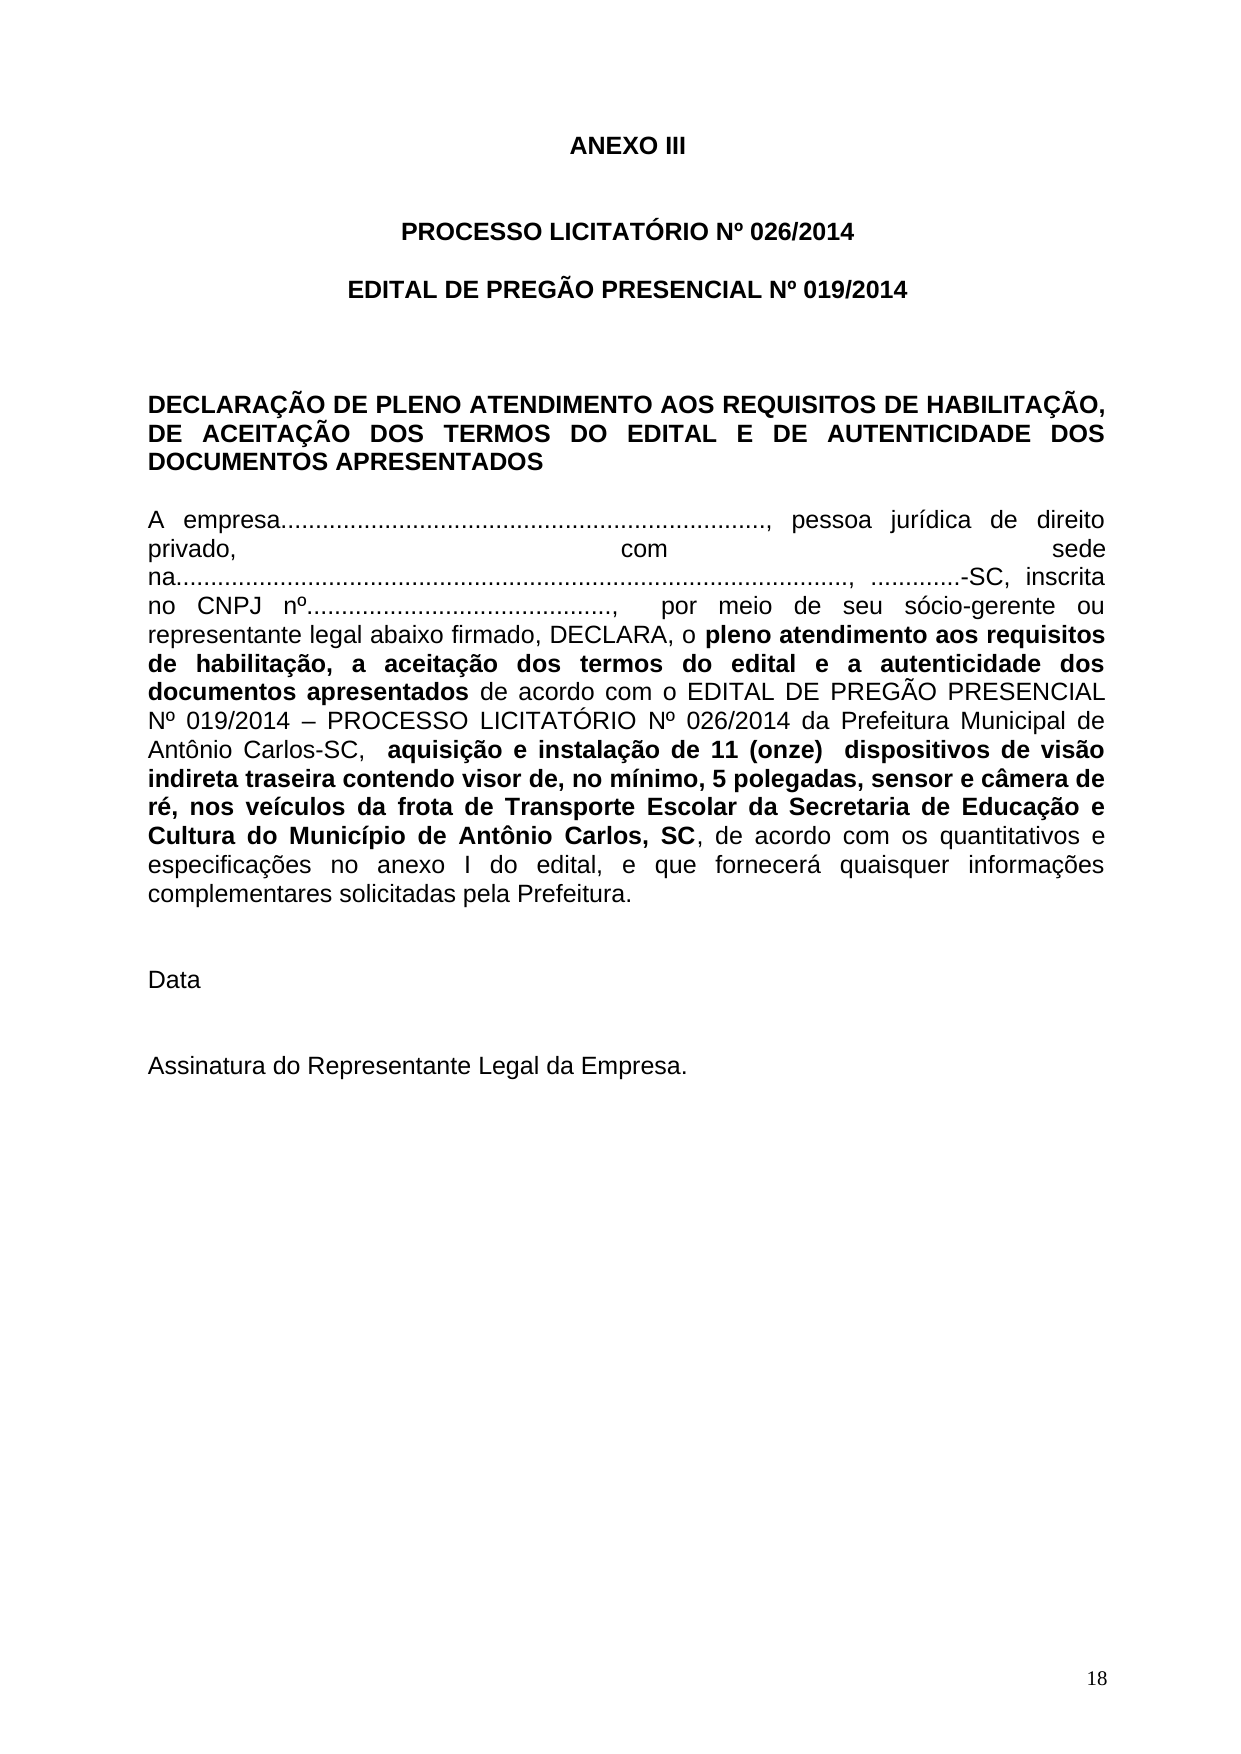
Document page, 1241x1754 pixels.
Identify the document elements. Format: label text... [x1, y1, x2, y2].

subtitle EDITAL DE PREGÃO PRESENCIAL Nº 019/2014 [148, 275, 1107, 303]
text Assinatura do Representante Legal da Empresa. [148, 1051, 1106, 1080]
text PROCESSO LICITATÓRIO Nº 026/2014 [148, 217, 1107, 246]
text Data [148, 965, 1106, 993]
text A empresa......................................................................, pessoa jurídica de direito privado, com sede na................................................................................................., .............-SC, inscrita no CNPJ nº............................................, por meio de seu sócio-gerente ou representante legal abaixo firmado, DECLARA, o pleno atendimento aos requisitos de habilitação, a aceitação dos termos do edital e a autenticidade dos documentos apresentados de acordo com o EDITAL DE PREGÃO PRESENCIAL Nº 019/2014 – PROCESSO LICITATÓRIO Nº 026/2014 da Prefeitura Municipal de Antônio Carlos-SC, aquisição e instalação de 11 (onze) dispositivos de visão indireta traseira contendo visor de, no mínimo, 5 polegadas, sensor e câmera de ré, nos veículos da frota de Transporte Escolar da Secretaria de Educação e Cultura do Município de Antônio Carlos, SC, de acordo com os quantitativos e especificações no anexo I do edital, e que fornecerá quaisquer informações complementares solicitadas pela Prefeitura. [148, 505, 1106, 907]
text DECLARAÇÃO DE PLENO ATENDIMENTO AOS REQUISITOS DE HABILITAÇÃO, DE ACEITAÇÃO DOS TERMOS DO EDITAL E DE AUTENTICIDADE DOS DOCUMENTOS APRESENTADOS [148, 390, 1106, 476]
subtitle ANEXO III [148, 131, 1107, 160]
